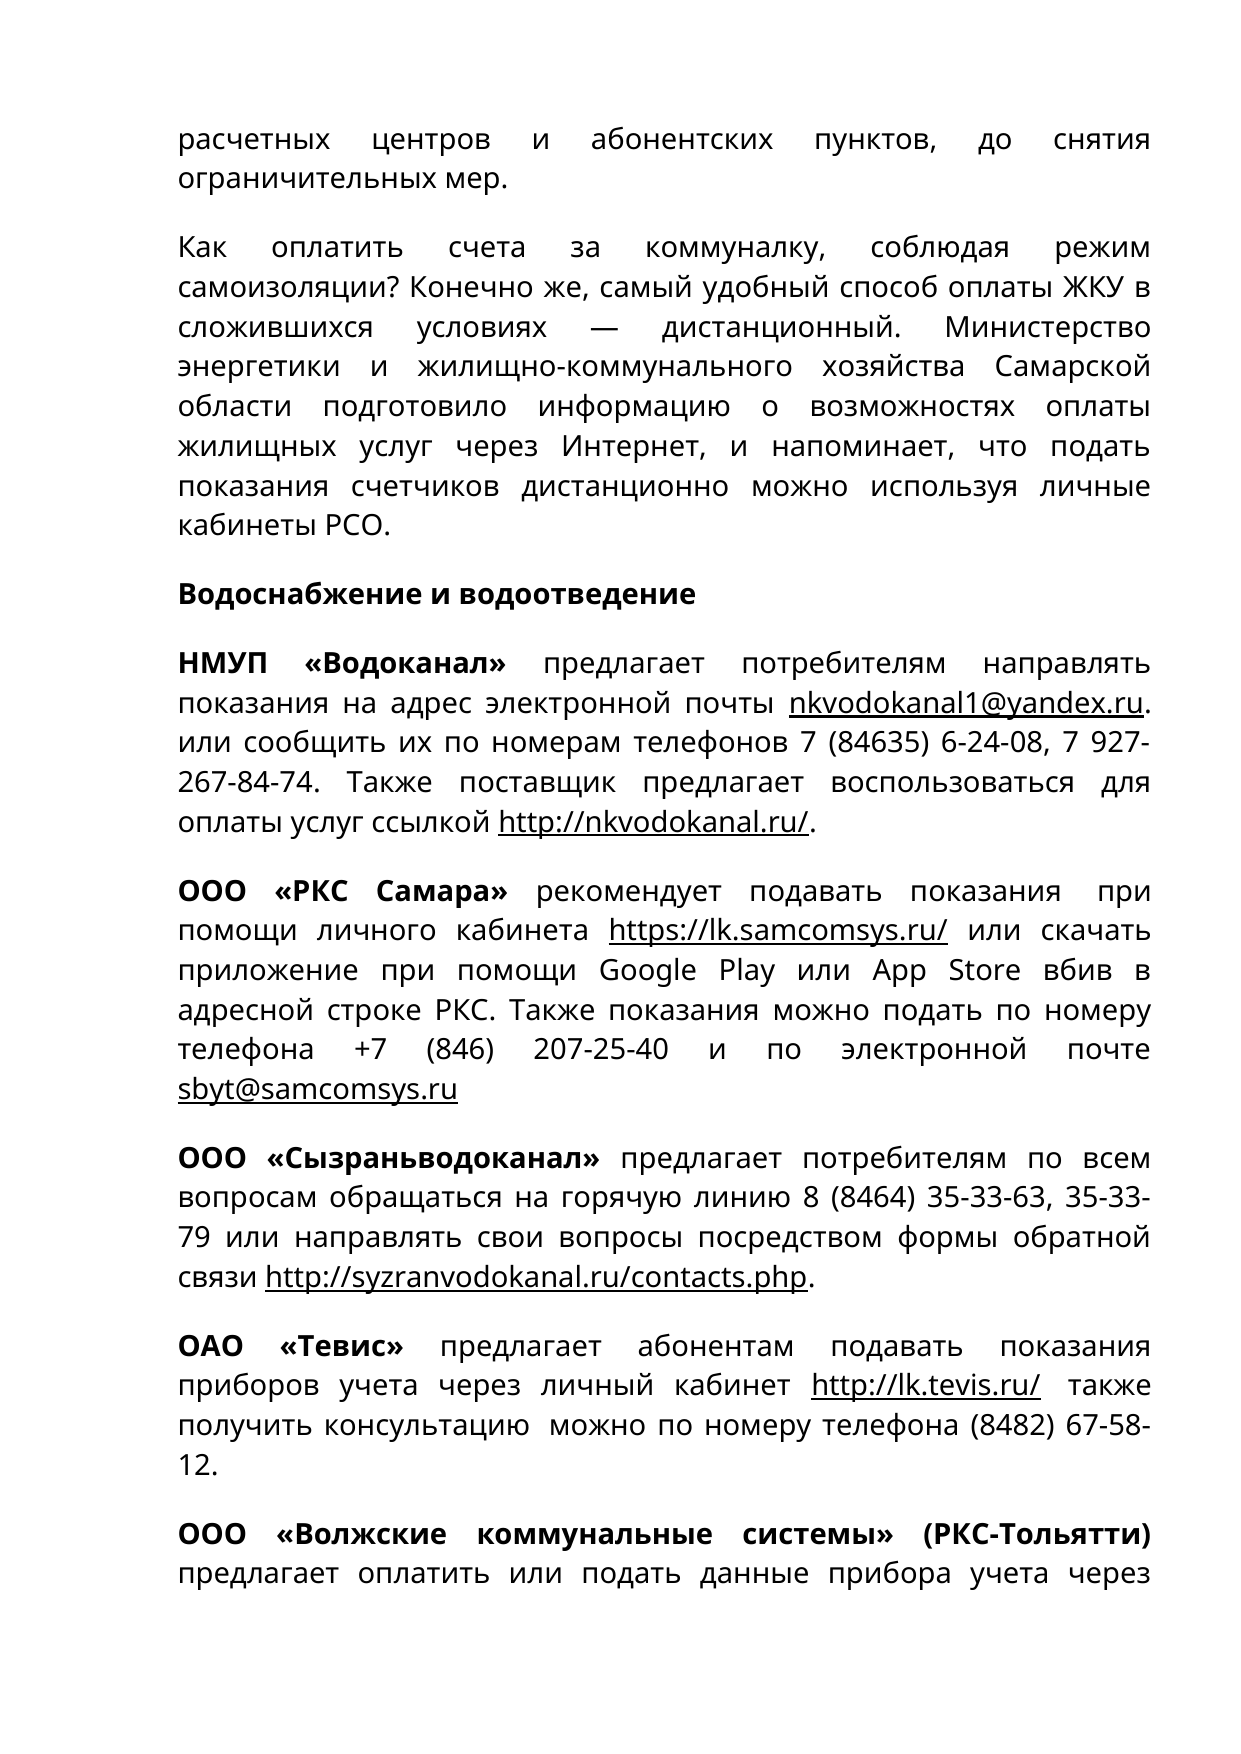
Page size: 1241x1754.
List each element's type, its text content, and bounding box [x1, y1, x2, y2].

text НМУП «Водоканал» предлагает потребителям направлять показания на адрес электронной почты nkvodokanal1@yandex.ru. или сообщить их по номерам телефонов 7 (84635) 6-24-08, 7 927-267-84-74. Также поставщик предлагает воспользоваться для оплаты услуг ссылкой http://nkvodokanal.ru/. [177, 642, 1152, 841]
text ОАО «Тевис» предлагает абонентам подавать показания приборов учета через личный кабинет http://lk.tevis.ru/ также получить консультацию можно по номеру телефона (8482) 67-58-12. [177, 1325, 1152, 1484]
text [177, 1513, 1152, 1592]
text ООО «РКС Самара» рекомендует подавать показания при помощи личного кабинета https://lk.samcomsys.ru/ или скачать приложение при помощи Google Play или App Store вбив в адресной строке РКС. Также показания можно подать по номеру телефона +7 (846) 207-25-40 и по электронной почте sbyt@samcomsys.ru [177, 870, 1152, 1108]
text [177, 118, 1152, 197]
text ООО «Сызраньводоканал» предлагает потребителям по всем вопросам обращаться на горячую линию 8 (8464) 35-33-63, 35-33-79 или направлять свои вопросы посредством формы обратной связи http://syzranvodokanal.ru/contacts.php. [177, 1137, 1152, 1296]
text Водоснабжение и водоотведение [177, 573, 1152, 613]
text Как оплатить счета за коммуналку, соблюдая режим самоизоляции? Конечно же, самый удобный способ оплаты ЖКУ в сложившихся условиях — дистанционный. Министерство энергетики и жилищно-коммунального хозяйства Самарской области подготовило информацию о возможностях оплаты жилищных услуг через Интернет, и напоминает, что подать показания счетчиков дистанционно можно используя личные кабинеты РСО. [177, 227, 1152, 544]
